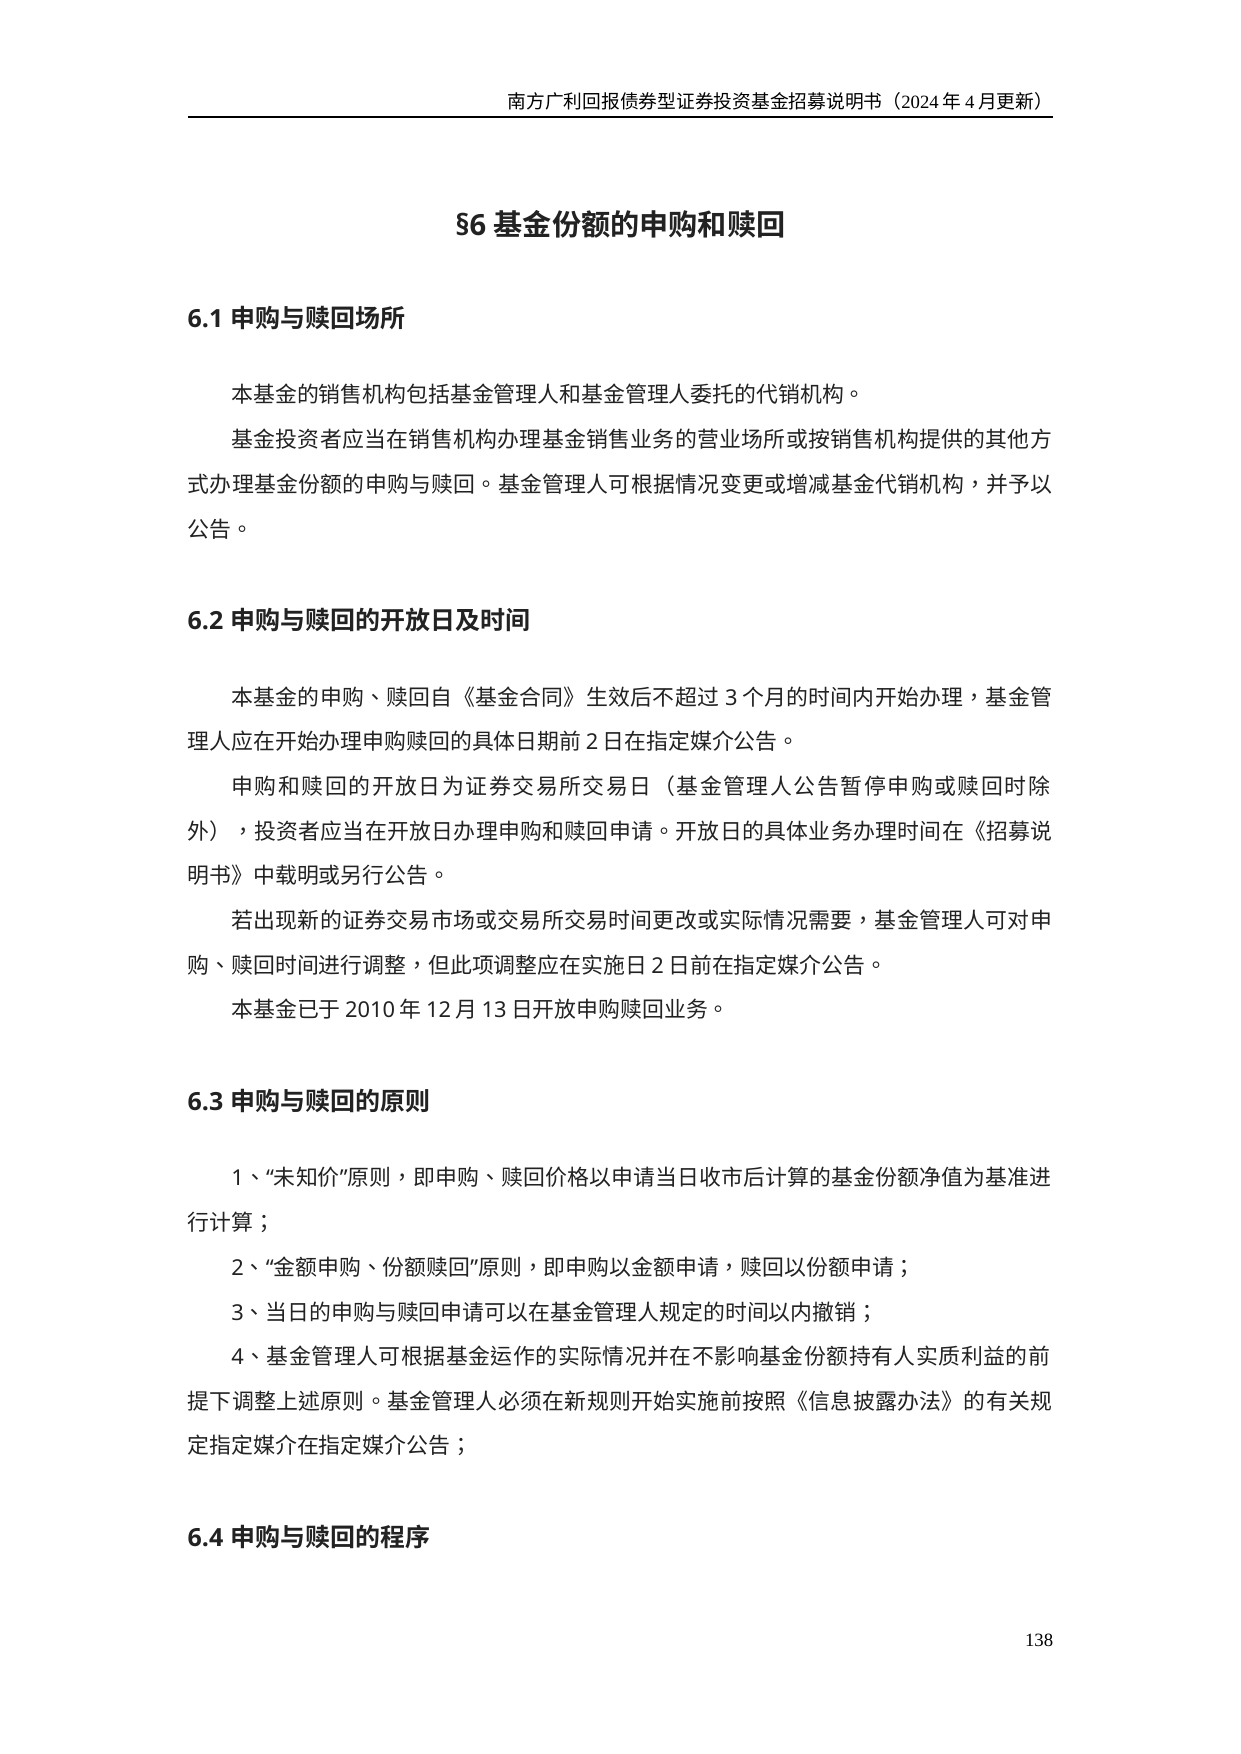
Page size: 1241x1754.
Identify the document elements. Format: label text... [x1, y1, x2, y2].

text 6.2 申购与赎回的开放日及时间 [187, 587, 1053, 652]
text 3、当日的申购与赎回申请可以在基金管理人规定的时间以内撤销； [187, 1296, 1053, 1326]
text 本基金的申购、赎回自《基金合同》生效后不超过3个月的时间内开始办理，基金管理人应在开始办理申购赎回的具体日期前2日在指定媒介公告。 [187, 682, 1053, 756]
text 2、“金额申购、份额赎回”原则，即申购以金额申请，赎回以份额申请； [187, 1252, 1053, 1282]
text 基金投资者应当在销售机构办理基金销售业务的营业场所或按销售机构提供的其他方式办理基金份额的申购与赎回。基金管理人可根据情况变更或增减基金代销机构，并予以公告。 [187, 424, 1053, 543]
text 本基金已于2010年12月13日开放申购赎回业务。 [187, 994, 1053, 1024]
text 申购和赎回的开放日为证券交易所交易日（基金管理人公告暂停申购或赎回时除外），投资者应当在开放日办理申购和赎回申请。开放日的具体业务办理时间在《招募说明书》中载明或另行公告。 [187, 771, 1053, 890]
text 4、基金管理人可根据基金运作的实际情况并在不影响基金份额持有人实质利益的前提下调整上述原则。基金管理人必须在新规则开始实施前按照《信息披露办法》的有关规定指定媒介在指定媒介公告； [187, 1341, 1053, 1460]
text 6.1 申购与赎回场所 [187, 285, 1053, 350]
text 1、“未知价”原则，即申购、赎回价格以申请当日收市后计算的基金份额净值为基准进行计算； [187, 1162, 1053, 1237]
text 本基金的销售机构包括基金管理人和基金管理人委托的代销机构。 [187, 379, 1053, 409]
text 6.4 申购与赎回的程序 [187, 1504, 1053, 1569]
text 6.3 申购与赎回的原则 [187, 1068, 1053, 1133]
text 若出现新的证券交易市场或交易所交易时间更改或实际情况需要，基金管理人可对申购、赎回时间进行调整，但此项调整应在实施日2日前在指定媒介公告。 [187, 905, 1053, 979]
text §6 基金份额的申购和赎回 [187, 191, 1053, 256]
